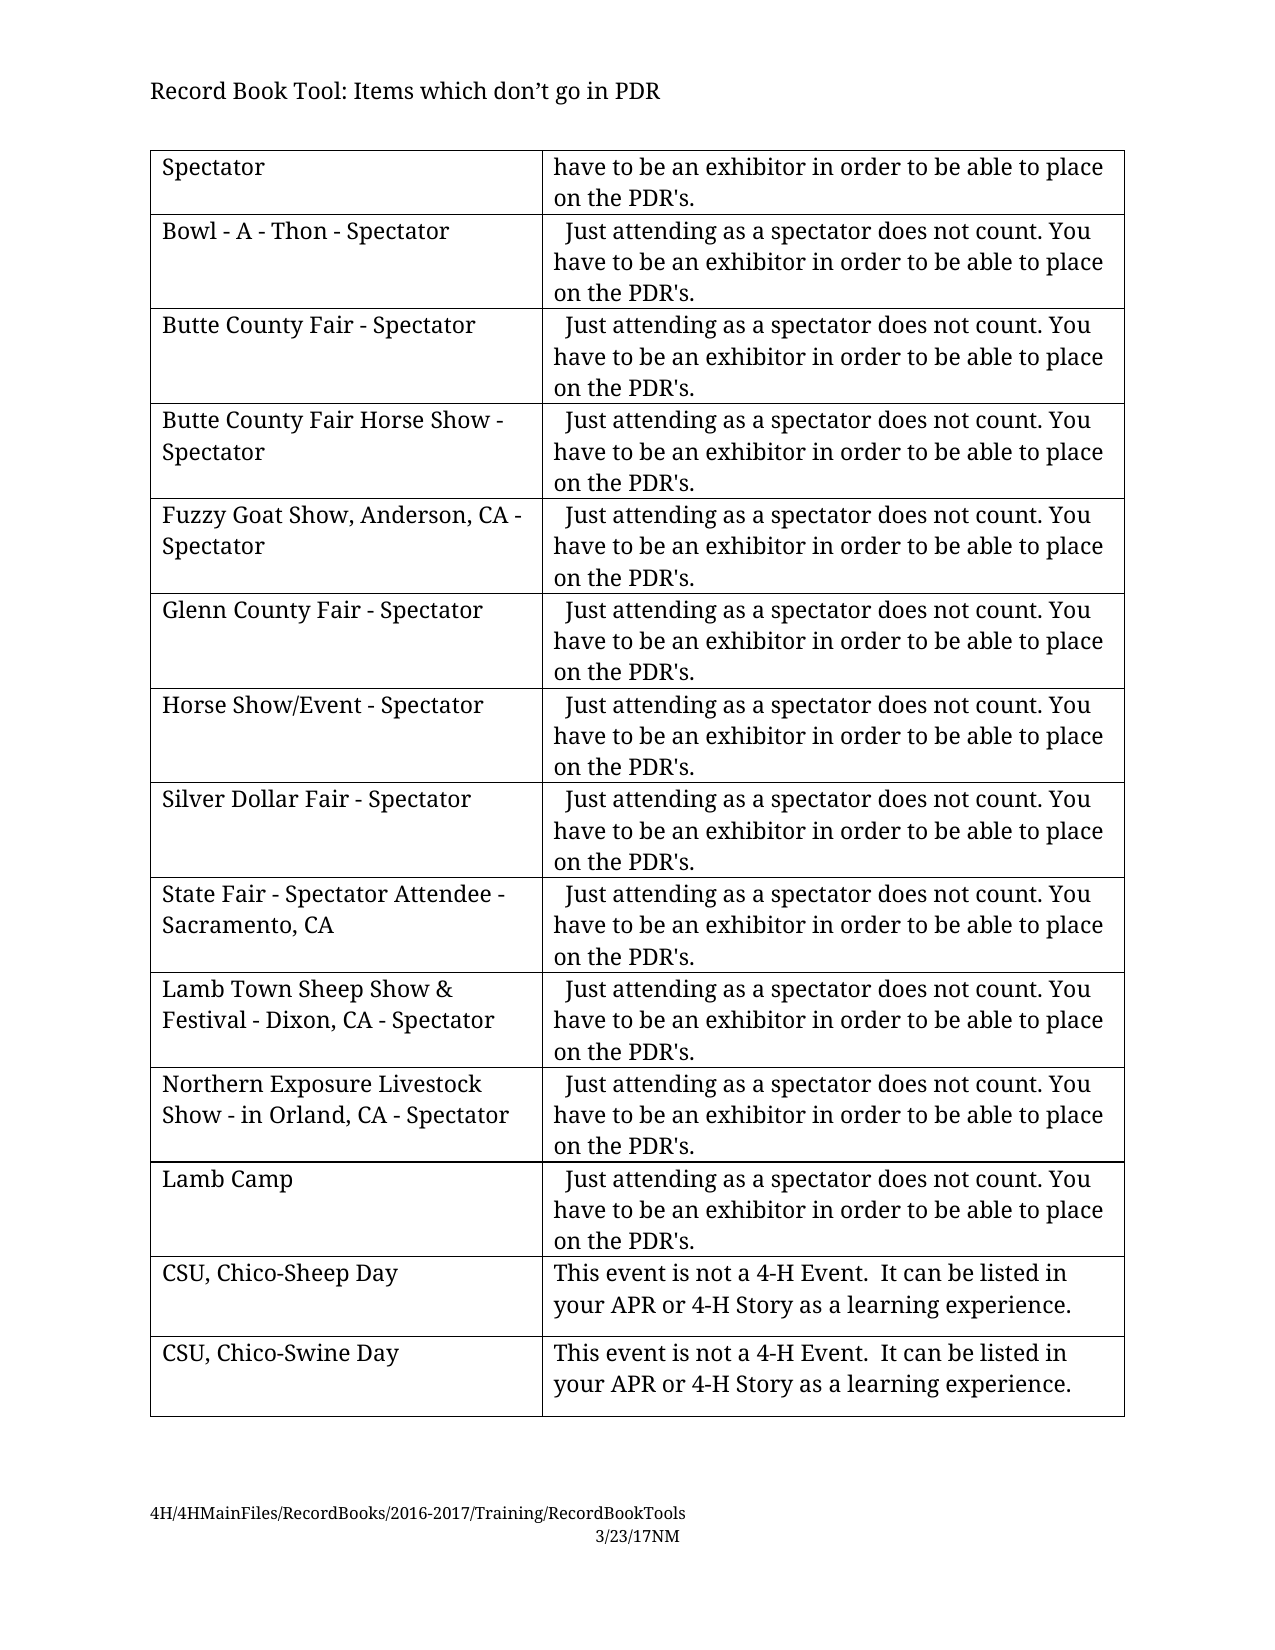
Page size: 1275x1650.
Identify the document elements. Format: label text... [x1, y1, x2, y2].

table_cell Just attending as a spectator does not count. You have to be an exhibitor in order to be able to place on the PDR's. [543, 973, 1124, 1067]
table_cell Lamb Camp [151, 1163, 542, 1256]
table_cell Just attending as a spectator does not count. You have to be an exhibitor in order to be able to place on the PDR's. [543, 878, 1124, 972]
table_cell Bowl - A - Thon - Spectator [151, 215, 542, 308]
table_cell This event is not a 4-H Event. It can be listed in your APR or 4-H Story as a learning experience. [543, 1337, 1124, 1416]
table_cell Butte County Fair Horse Show - Spectator [151, 404, 542, 498]
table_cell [543, 151, 1124, 213]
table_cell Silver Dollar Fair - Spectator [151, 783, 542, 877]
table_cell Lamb Town Sheep Show & Festival - Dixon, CA - Spectator [151, 973, 542, 1067]
table_cell CSU, Chico-Sheep Day [151, 1257, 542, 1336]
table_cell Fuzzy Goat Show, Anderson, CA - Spectator [151, 499, 542, 593]
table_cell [151, 151, 542, 213]
table_cell Just attending as a spectator does not count. You have to be an exhibitor in order to be able to place on the PDR's. [543, 783, 1124, 877]
table_cell Horse Show/Event - Spectator [151, 689, 542, 782]
table_cell Northern Exposure Livestock Show - in Orland, CA - Spectator [151, 1068, 542, 1161]
table_cell Just attending as a spectator does not count. You have to be an exhibitor in order to be able to place on the PDR's. [543, 404, 1124, 498]
table_cell Just attending as a spectator does not count. You have to be an exhibitor in order to be able to place on the PDR's. [543, 309, 1124, 403]
table_cell Just attending as a spectator does not count. You have to be an exhibitor in order to be able to place on the PDR's. [543, 1163, 1124, 1256]
table_cell Just attending as a spectator does not count. You have to be an exhibitor in order to be able to place on the PDR's. [543, 1068, 1124, 1161]
table_cell State Fair - Spectator Attendee - Sacramento, CA [151, 878, 542, 972]
table_cell Glenn County Fair - Spectator [151, 594, 542, 687]
table_cell Butte County Fair - Spectator [151, 309, 542, 403]
table_cell Just attending as a spectator does not count. You have to be an exhibitor in order to be able to place on the PDR's. [543, 215, 1124, 308]
table_cell This event is not a 4-H Event. It can be listed in your APR or 4-H Story as a learning experience. [543, 1257, 1124, 1336]
table_cell Just attending as a spectator does not count. You have to be an exhibitor in order to be able to place on the PDR's. [543, 499, 1124, 593]
table_cell Just attending as a spectator does not count. You have to be an exhibitor in order to be able to place on the PDR's. [543, 594, 1124, 687]
table_cell Just attending as a spectator does not count. You have to be an exhibitor in order to be able to place on the PDR's. [543, 689, 1124, 782]
table_cell CSU, Chico-Swine Day [151, 1337, 542, 1416]
